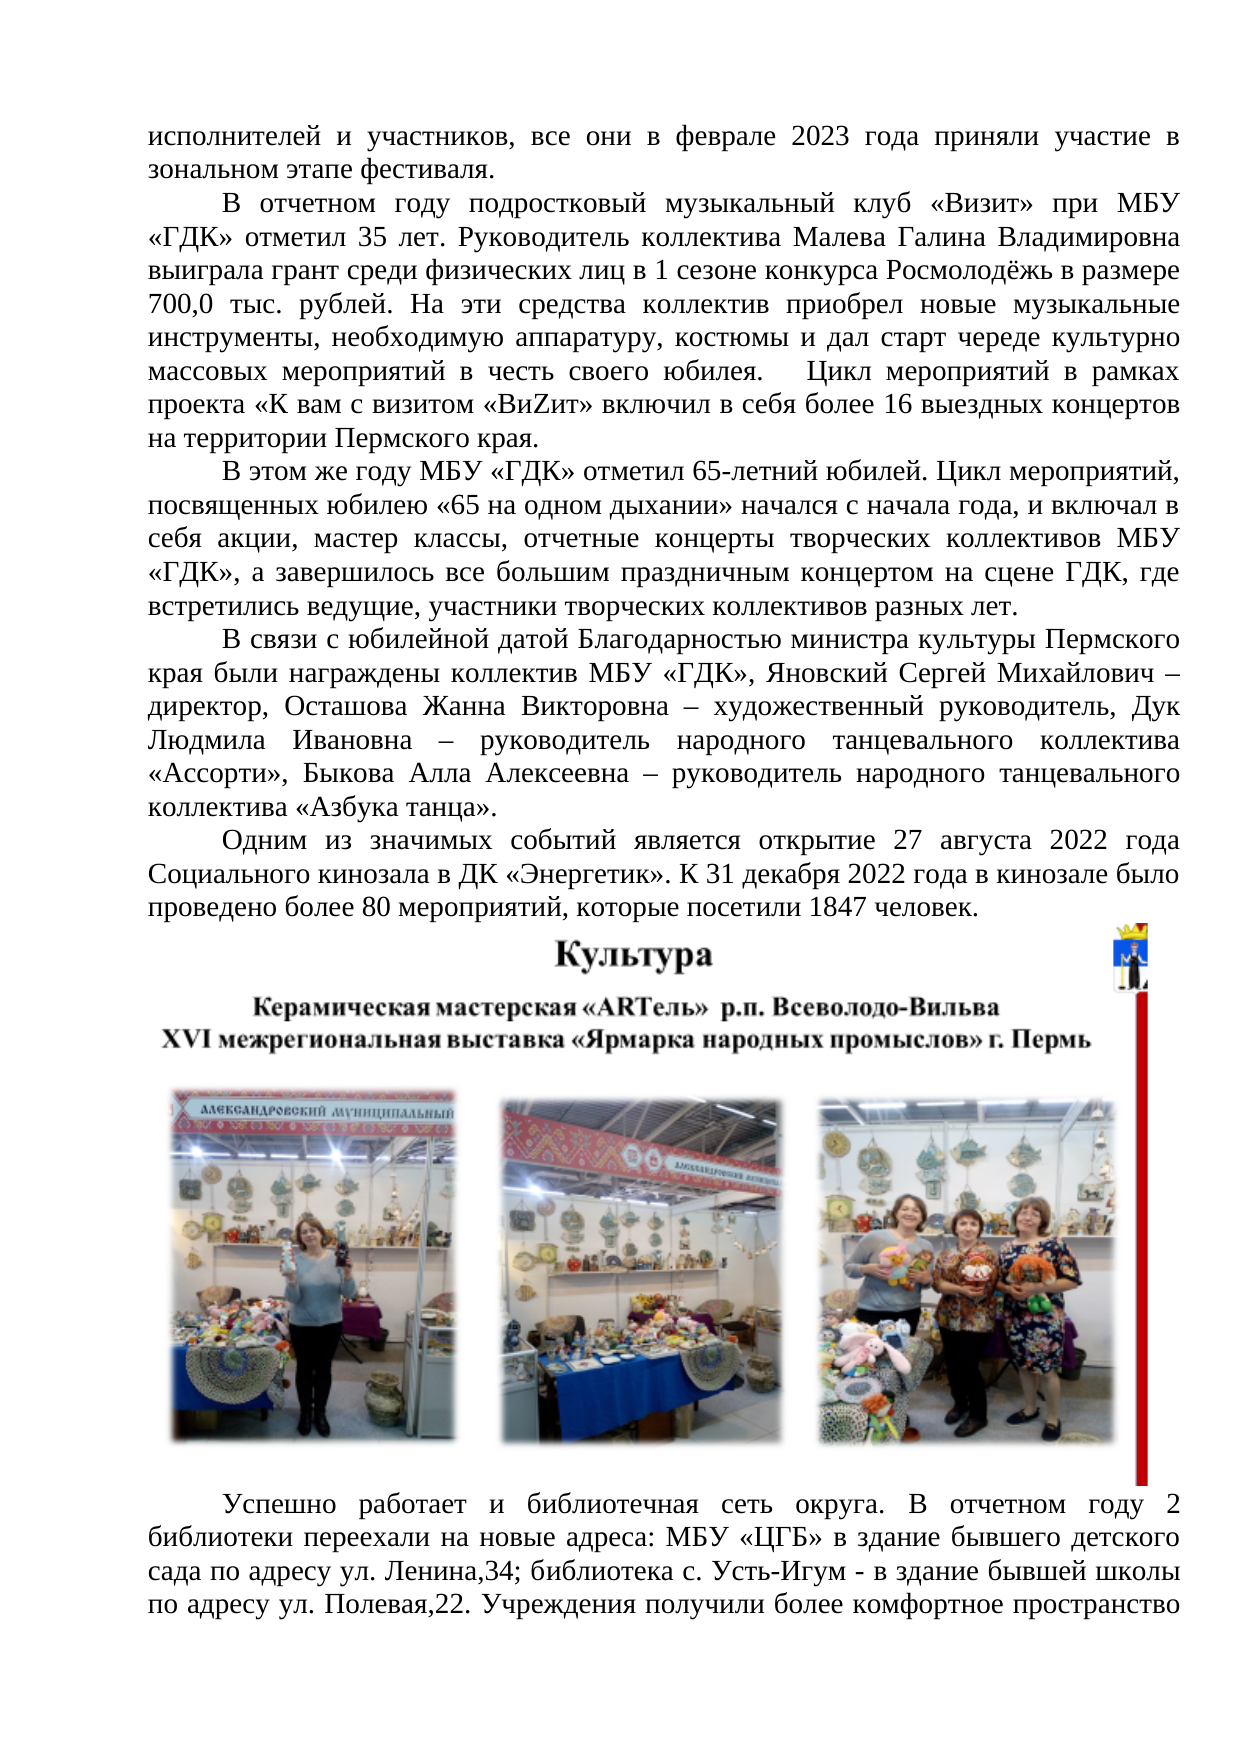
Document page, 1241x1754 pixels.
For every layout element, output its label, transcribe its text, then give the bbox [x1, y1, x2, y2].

text В отчетном году подростковый музыкальный клуб «Визит» при МБУ «ГДК» отметил 35 лет. Руководитель коллектива Малева Галина Владимировна выиграла грант среди физических лиц в 1 сезоне конкурса Росмолодёжь в размере 700,0 тыс. рублей. На эти средства коллектив приобрел новые музыкальные инструменты, необходимую аппаратуру, костюмы и дал старт череде культурно массовых мероприятий в честь своего юбилея. Цикл мероприятий в рамках проекта «К вам с визитом «ВиZит» включил в себя более 16 выездных концертов на территории Пермского края. [148, 185, 1181, 453]
text Одним из значимых событий является открытие 27 августа 2022 года Социального кинозала в ДК «Энергетик». К 31 декабря 2022 года в кинозале было проведено более 80 мероприятий, которые посетили 1847 человек. [148, 822, 1181, 923]
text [148, 118, 1181, 185]
text В этом же году МБУ «ГДК» отметил 65-летний юбилей. Цикл мероприятий, посвященных юбилею «65 на одном дыхании» начался с начала года, и включал в себя акции, мастер классы, отчетные концерты творческих коллективов МБУ «ГДК», а завершилось все большим праздничным концертом на сцене ГДК, где встретились ведущие, участники творческих коллективов разных лет. [148, 453, 1181, 621]
text В связи с юбилейной датой Благодарностью министра культуры Пермского края были награждены коллектив МБУ «ГДК», Яновский Сергей Михайлович – директор, Осташова Жанна Викторовна – художественный руководитель, Дук Людмила Ивановна – руководитель народного танцевального коллектива «Ассорти», Быкова Алла Алексеевна – руководитель народного танцевального коллектива «Азбука танца». [148, 621, 1181, 822]
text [148, 1486, 1181, 1620]
picture [147, 923, 1148, 1486]
